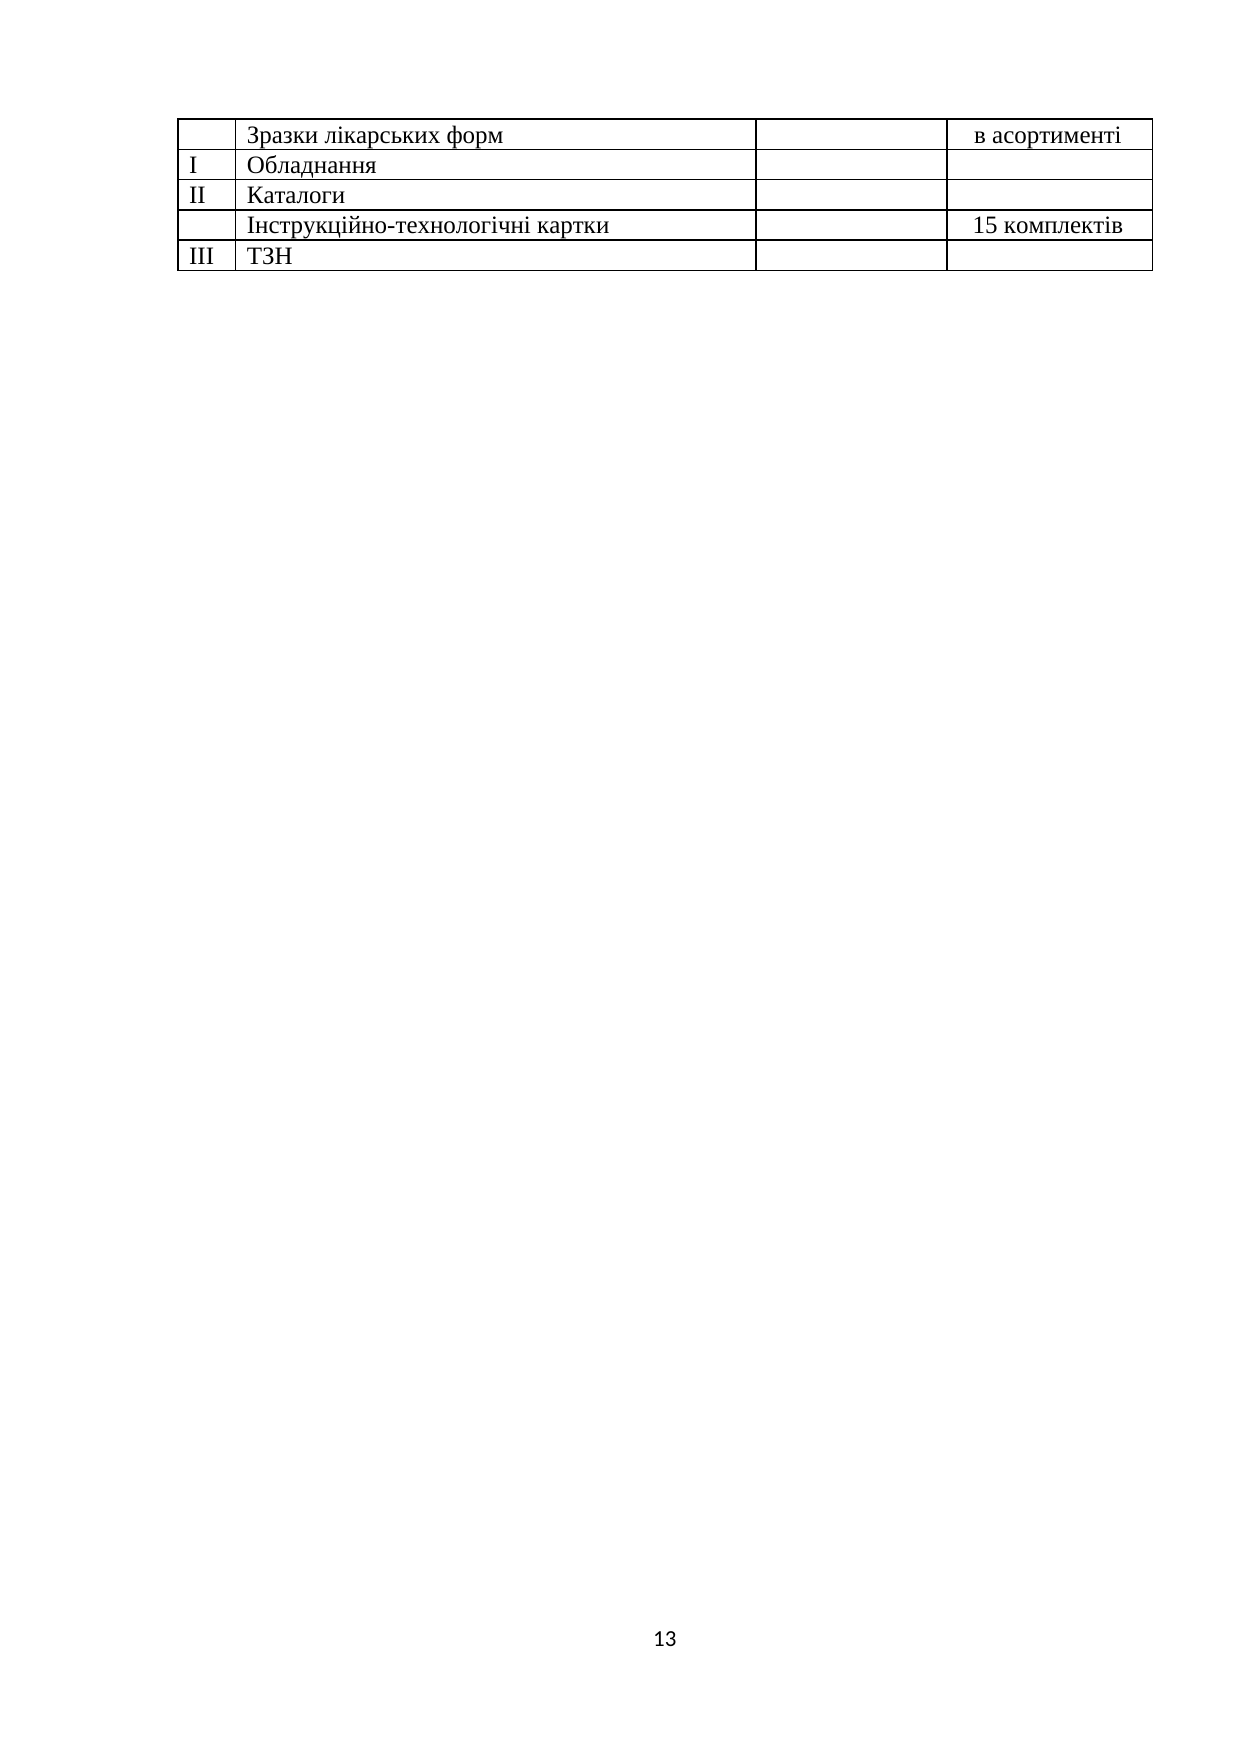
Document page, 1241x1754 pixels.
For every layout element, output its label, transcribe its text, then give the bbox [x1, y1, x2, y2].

table_cell [757, 150, 946, 179]
table_cell [179, 120, 235, 148]
table_cell 15 комплектів [948, 211, 1152, 239]
table_cell Каталоги [236, 180, 755, 209]
table_cell в асортименті [948, 120, 1152, 148]
table_cell [757, 120, 946, 148]
table_cell Інструкційно-технологічні картки [236, 211, 755, 239]
table_cell ТЗН [236, 241, 755, 270]
table_cell І [179, 150, 235, 179]
table_cell [948, 150, 1152, 179]
table_cell [179, 211, 235, 239]
table_cell [948, 180, 1152, 209]
table_cell Обладнання [236, 150, 755, 179]
table_cell Зразки лікарських форм [236, 120, 755, 148]
table_cell [757, 211, 946, 239]
table_cell [757, 180, 946, 209]
table_cell [948, 241, 1152, 270]
table_cell [757, 241, 946, 270]
table_cell ІІІ [179, 241, 235, 270]
table_cell ІІ [179, 180, 235, 209]
